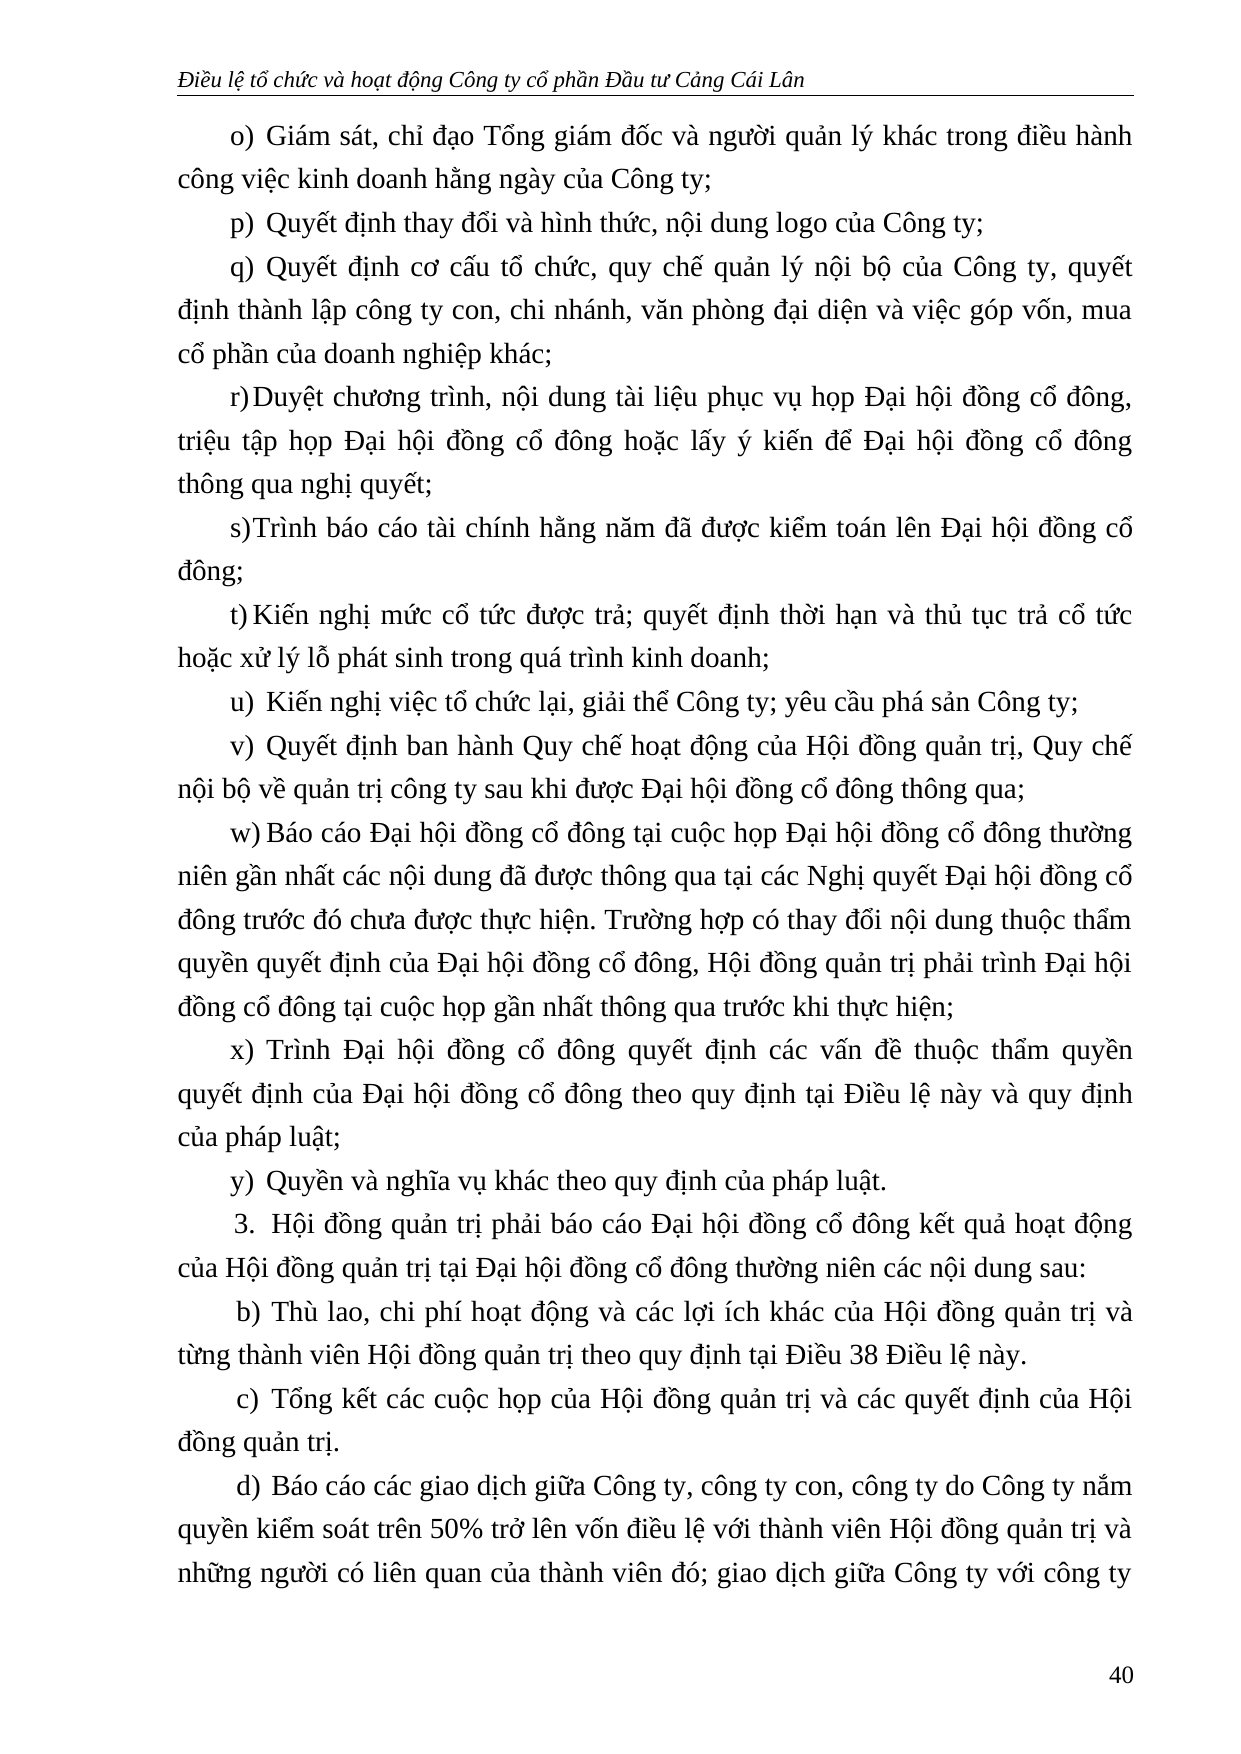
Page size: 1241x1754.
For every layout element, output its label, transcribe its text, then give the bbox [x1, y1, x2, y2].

list Trình Đại hội đồng cổ đông quyết định các vấn đề thuộc thẩm quyền quyết định của Đại hội đồng cổ đông theo quy định tại Điều lệ này và quy định của pháp luật; [177, 1032, 1134, 1153]
list Tổng kết các cuộc họp của Hội đồng quản trị và các quyết định của Hội đồng quản trị. [177, 1381, 1134, 1458]
list Kiến nghị việc tổ chức lại, giải thể Công ty; yêu cầu phá sản Công ty; [177, 684, 1134, 718]
list Trình báo cáo tài chính hằng năm đã được kiểm toán lên Đại hội đồng cổ đông; [177, 510, 1134, 587]
list Báo cáo Đại hội đồng cổ đông tại cuộc họp Đại hội đồng cổ đông thường niên gần nhất các nội dung đã được thông qua tại các Nghị quyết Đại hội đồng cổ đông trước đó chưa được thực hiện. Trường hợp có thay đổi nội dung thuộc thẩm quyền quyết định của Đại hội đồng cổ đông, Hội đồng quản trị phải trình Đại hội đồng cổ đông tại cuộc họp gần nhất thông qua trước khi thực hiện; [177, 815, 1134, 1022]
list Hội đồng quản trị phải báo cáo Đại hội đồng cổ đông kết quả hoạt động của Hội đồng quản trị tại Đại hội đồng cổ đông thường niên các nội dung sau: [177, 1207, 1134, 1284]
list Thù lao, chi phí hoạt động và các lợi ích khác của Hội đồng quản trị và từng thành viên Hội đồng quản trị theo quy định tại Điều 38 Điều lệ này. [177, 1294, 1134, 1371]
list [177, 1468, 1134, 1588]
list Giám sát, chỉ đạo Tổng giám đốc và người quản lý khác trong điều hành công việc kinh doanh hằng ngày của Công ty; [177, 118, 1134, 195]
list Kiến nghị mức cổ tức được trả; quyết định thời hạn và thủ tục trả cổ tức hoặc xử lý lỗ phát sinh trong quá trình kinh doanh; [177, 597, 1134, 674]
list Quyền và nghĩa vụ khác theo quy định của pháp luật. [177, 1163, 1134, 1197]
list Duyệt chương trình, nội dung tài liệu phục vụ họp Đại hội đồng cổ đông, triệu tập họp Đại hội đồng cổ đông hoặc lấy ý kiến để Đại hội đồng cổ đông thông qua nghị quyết; [177, 379, 1134, 500]
list Quyết định thay đổi và hình thức, nội dung logo của Công ty; [177, 205, 1134, 239]
list Quyết định cơ cấu tổ chức, quy chế quản lý nội bộ của Công ty, quyết định thành lập công ty con, chi nhánh, văn phòng đại diện và việc góp vốn, mua cổ phần của doanh nghiệp khác; [177, 249, 1134, 369]
list Quyết định ban hành Quy chế hoạt động của Hội đồng quản trị, Quy chế nội bộ về quản trị công ty sau khi được Đại hội đồng cổ đông thông qua; [177, 728, 1134, 805]
